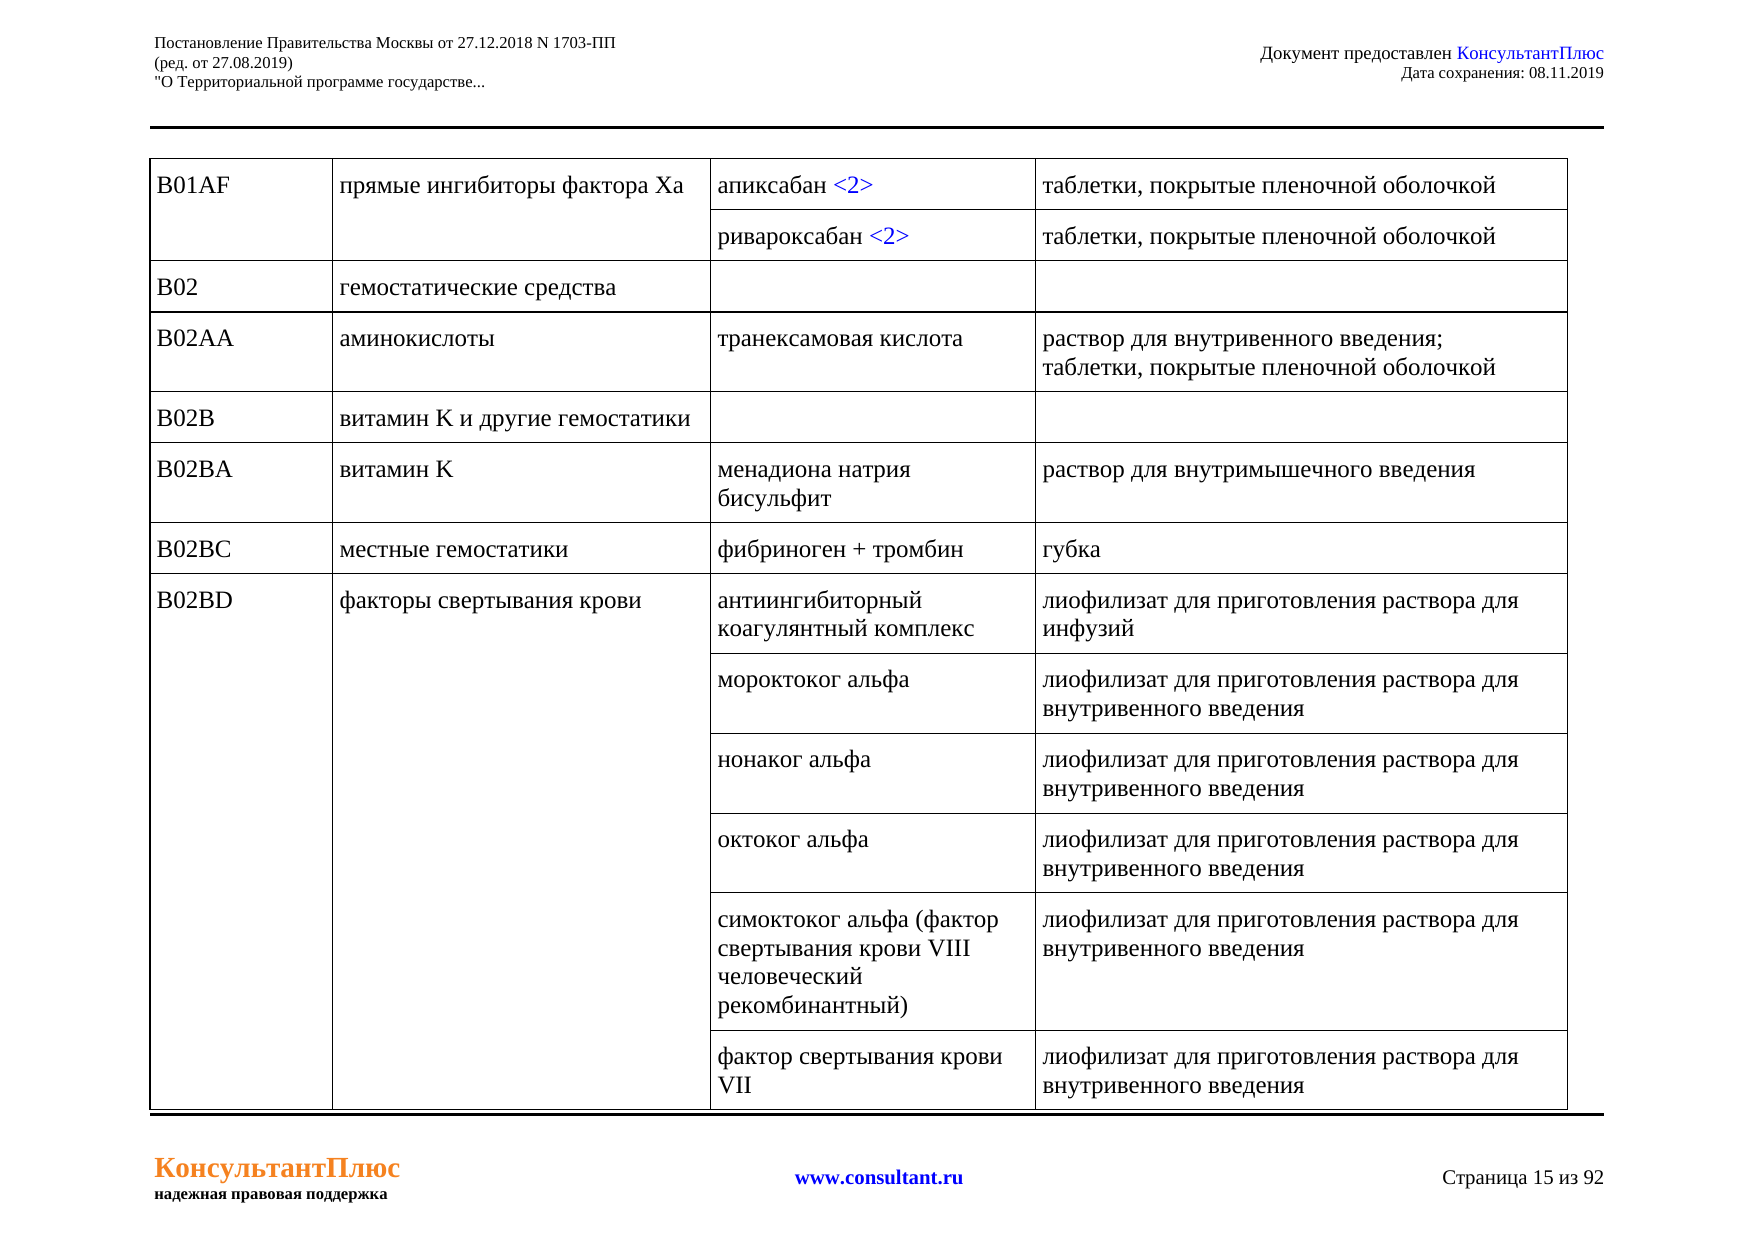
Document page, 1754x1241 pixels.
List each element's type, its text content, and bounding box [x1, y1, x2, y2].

table_cell B02B [151, 392, 332, 442]
table_cell [1036, 392, 1567, 442]
table_cell B02BA [151, 443, 332, 522]
table_cell мороктоког альфа [711, 654, 1035, 733]
table_cell B02BD [151, 574, 332, 1109]
table_cell местные гемостатики [333, 523, 710, 573]
table_cell витамин K [333, 443, 710, 522]
table_cell раствор для внутримышечного введения [1036, 443, 1567, 522]
table_cell лиофилизат для приготовления раствора для инфузий [1036, 574, 1567, 653]
table_cell таблетки, покрытые пленочной оболочкой [1036, 210, 1567, 260]
table_cell [1036, 261, 1567, 311]
table_cell лиофилизат для приготовления раствора для внутривенного введения [1036, 654, 1567, 733]
table_cell лиофилизат для приготовления раствора для внутривенного введения [1036, 734, 1567, 812]
table_cell аминокислоты [333, 313, 710, 391]
table_cell фибриноген + тромбин [711, 523, 1035, 573]
table_cell раствор для внутривенного введения; таблетки, покрытые пленочной оболочкой [1036, 313, 1567, 391]
table_cell факторы свертывания крови [333, 574, 710, 1109]
table_cell транексамовая кислота [711, 313, 1035, 391]
table_cell нонаког альфа [711, 734, 1035, 812]
table_cell B01AF [151, 159, 332, 260]
table_cell симоктоког альфа (фактор свертывания крови VIII человеческий рекомбинантный) [711, 893, 1035, 1029]
table_cell [711, 261, 1035, 311]
table_cell витамин K и другие гемостатики [333, 392, 710, 442]
table_cell лиофилизат для приготовления раствора для внутривенного введения [1036, 1031, 1567, 1109]
table_cell губка [1036, 523, 1567, 573]
table_cell лиофилизат для приготовления раствора для внутривенного введения [1036, 893, 1567, 1029]
table_cell ривароксабан <2> [711, 210, 1035, 260]
table_cell антиингибиторный коагулянтный комплекс [711, 574, 1035, 653]
table_cell менадиона натрия бисульфит [711, 443, 1035, 522]
table_cell таблетки, покрытые пленочной оболочкой [1036, 159, 1567, 209]
table_cell гемостатические средства [333, 261, 710, 311]
table_cell B02AA [151, 313, 332, 391]
table_cell лиофилизат для приготовления раствора для внутривенного введения [1036, 814, 1567, 892]
table_cell B02BC [151, 523, 332, 573]
table_cell апиксабан <2> [711, 159, 1035, 209]
table_cell октоког альфа [711, 814, 1035, 892]
table_cell [711, 392, 1035, 442]
table_cell B02 [151, 261, 332, 311]
table_cell прямые ингибиторы фактора Xa [333, 159, 710, 260]
table_cell фактор свертывания крови VII [711, 1031, 1035, 1109]
